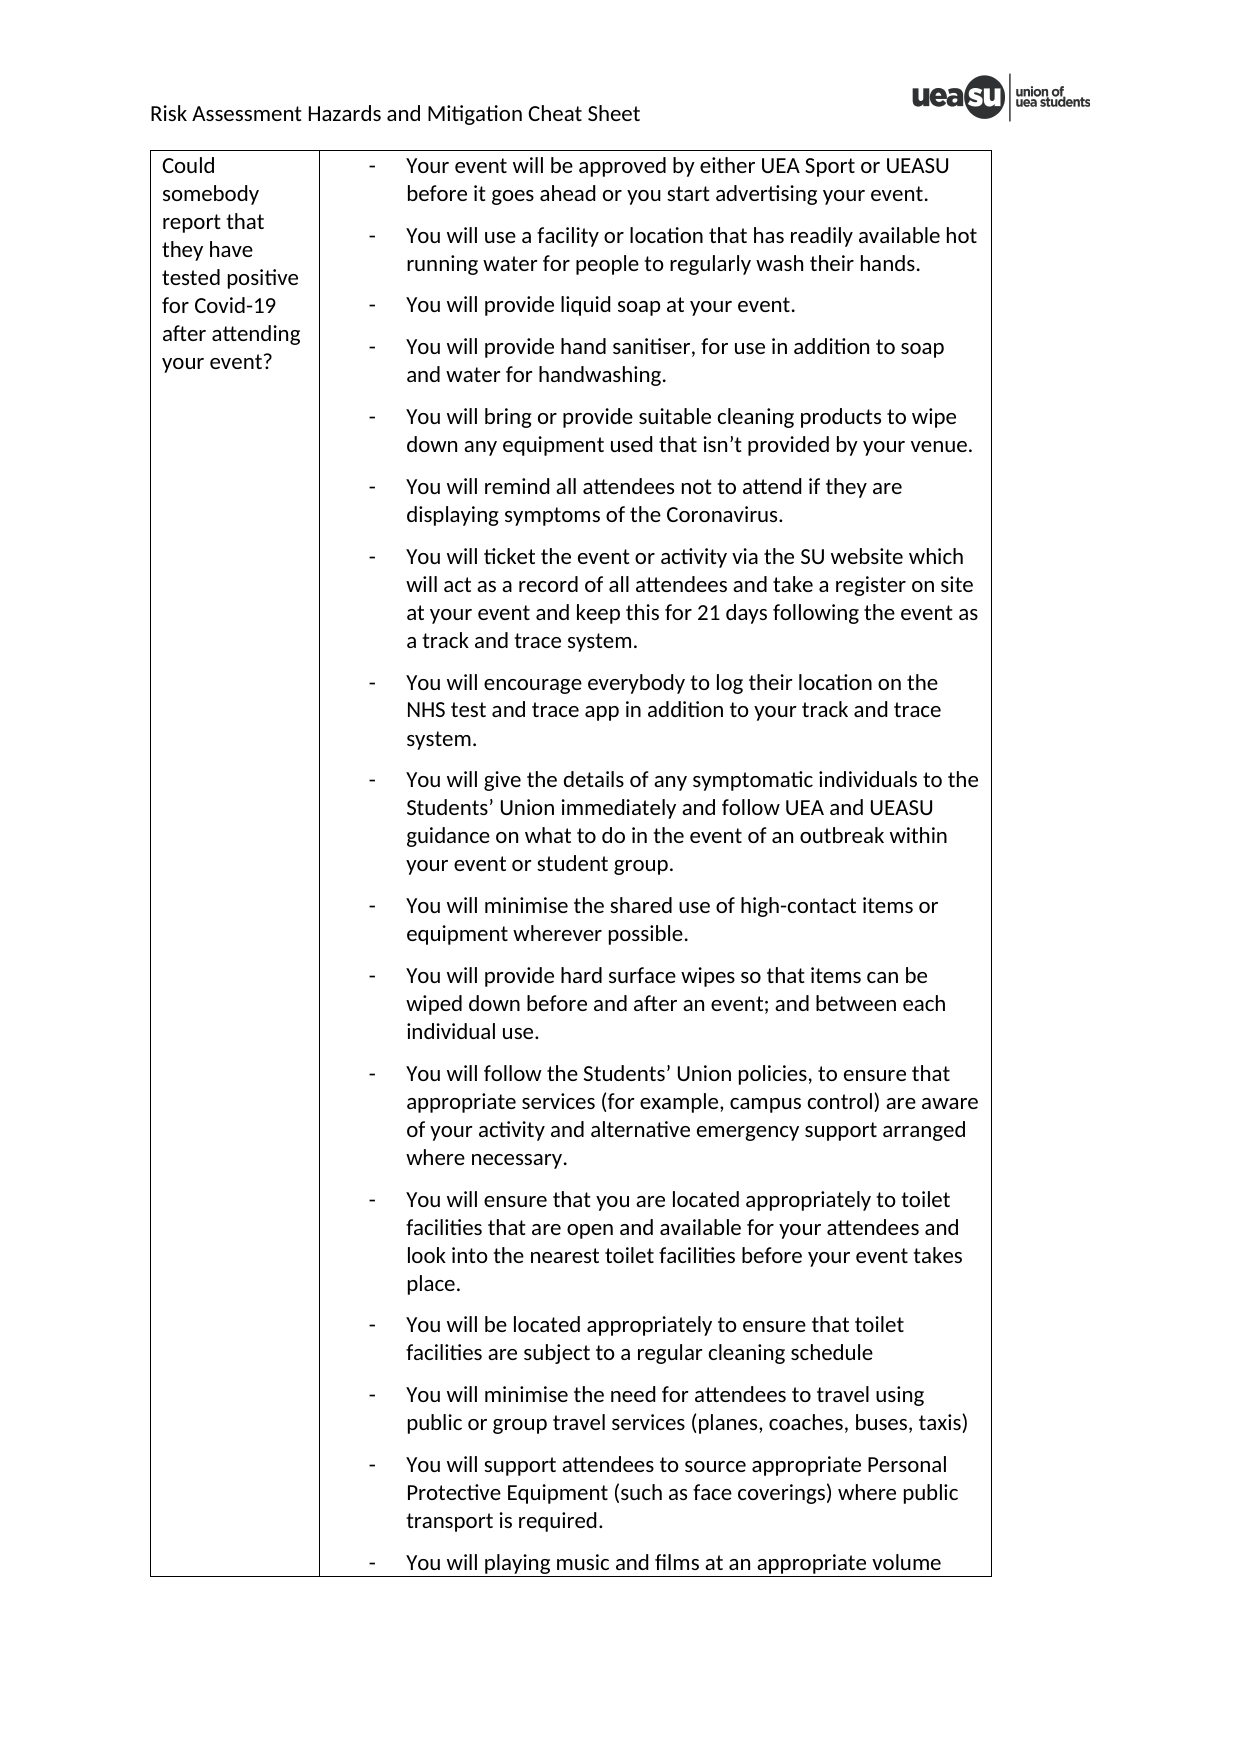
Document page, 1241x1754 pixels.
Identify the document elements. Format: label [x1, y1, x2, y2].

table_cell [151, 151, 319, 1576]
picture [912, 73, 1091, 122]
table_cell [320, 151, 991, 1576]
